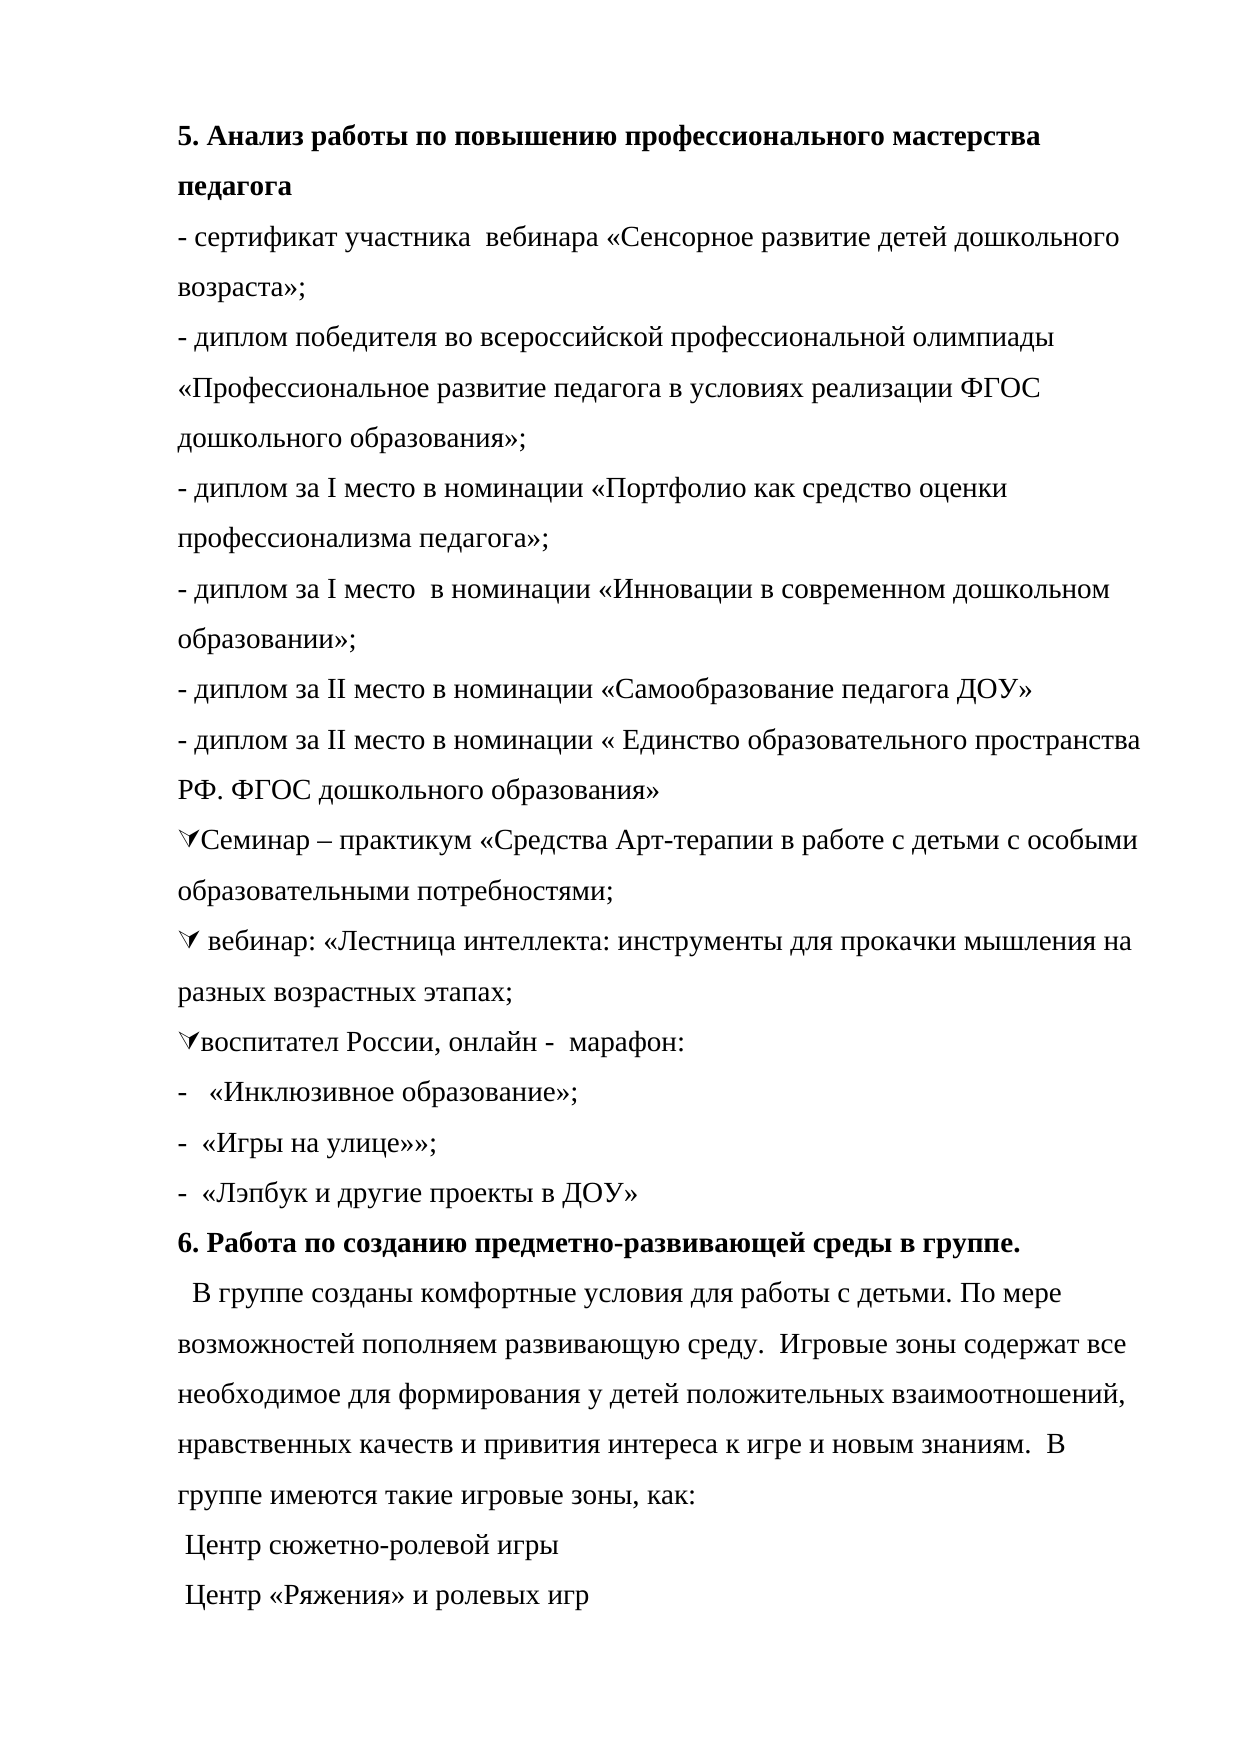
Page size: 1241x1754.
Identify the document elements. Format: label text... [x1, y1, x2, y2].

text Центр сюжетно-ролевой игры [177, 1527, 1152, 1561]
text 6. Работа по созданию предметно-развивающей среды в группе. [177, 1225, 1152, 1259]
text Центр «Ряжения» и ролевых игр [177, 1577, 1152, 1611]
text воспитател России, онлайн - марафон: [177, 1024, 1152, 1058]
text Семинар – практикум «Средства Арт-терапии в работе с детьми с особыми образовательными потребностями; [177, 822, 1152, 906]
text вебинар: «Лестница интеллекта: инструменты для прокачки мышления на разных возрастных этапах; [177, 923, 1152, 1007]
text - сертификат участника вебинара «Сенсорное развитие детей дошкольного возраста»; [177, 219, 1152, 303]
text - диплом за I место в номинации «Портфолио как средство оценки профессионализма педагога»; [177, 470, 1152, 554]
text - «Лэпбук и другие проекты в ДОУ» [177, 1175, 1152, 1208]
text - диплом за II место в номинации «Самообразование педагога ДОУ» [177, 672, 1152, 705]
text - диплом за I место в номинации «Инновации в современном дошкольном образовании»; [177, 571, 1152, 655]
text - «Инклюзивное образование»; [177, 1074, 1152, 1108]
text В группе созданы комфортные условия для работы с детьми. По мере возможностей пополняем развивающую среду. Игровые зоны содержат все необходимое для формирования у детей положительных взаимоотношений, нравственных качеств и привития интереса к игре и новым знаниям. В группе имеются такие игровые зоны, как: [177, 1276, 1152, 1510]
text - «Игры на улице»»; [177, 1125, 1152, 1158]
text 5. Анализ работы по повышению профессионального мастерства педагога [177, 118, 1152, 202]
text - диплом за II место в номинации « Единство образовательного пространства РФ. ФГОС дошкольного образования» [177, 722, 1152, 806]
text - диплом победителя во всероссийской профессиональной олимпиады «Профессиональное развитие педагога в условиях реализации ФГОС дошкольного образования»; [177, 319, 1152, 453]
